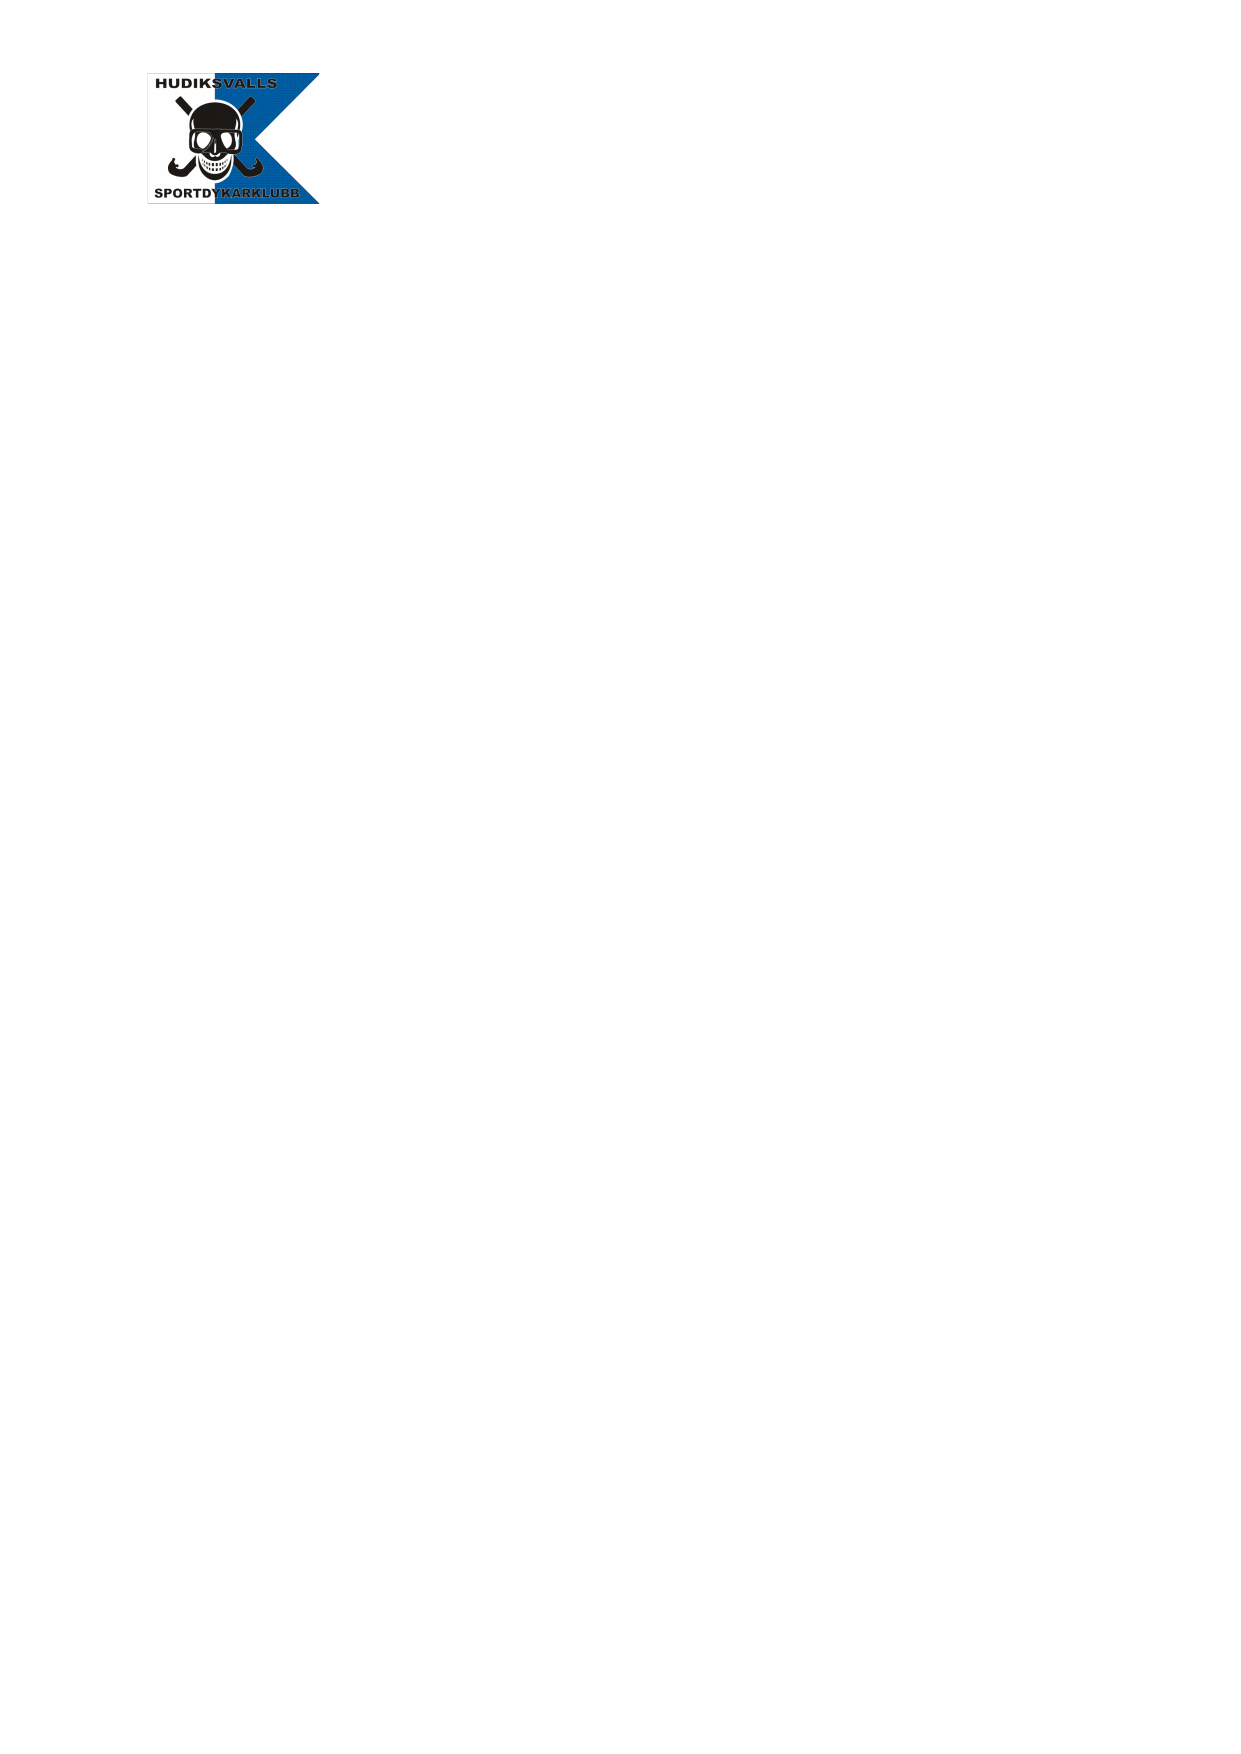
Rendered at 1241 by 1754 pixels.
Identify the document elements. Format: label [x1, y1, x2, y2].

picture [147, 73, 320, 204]
